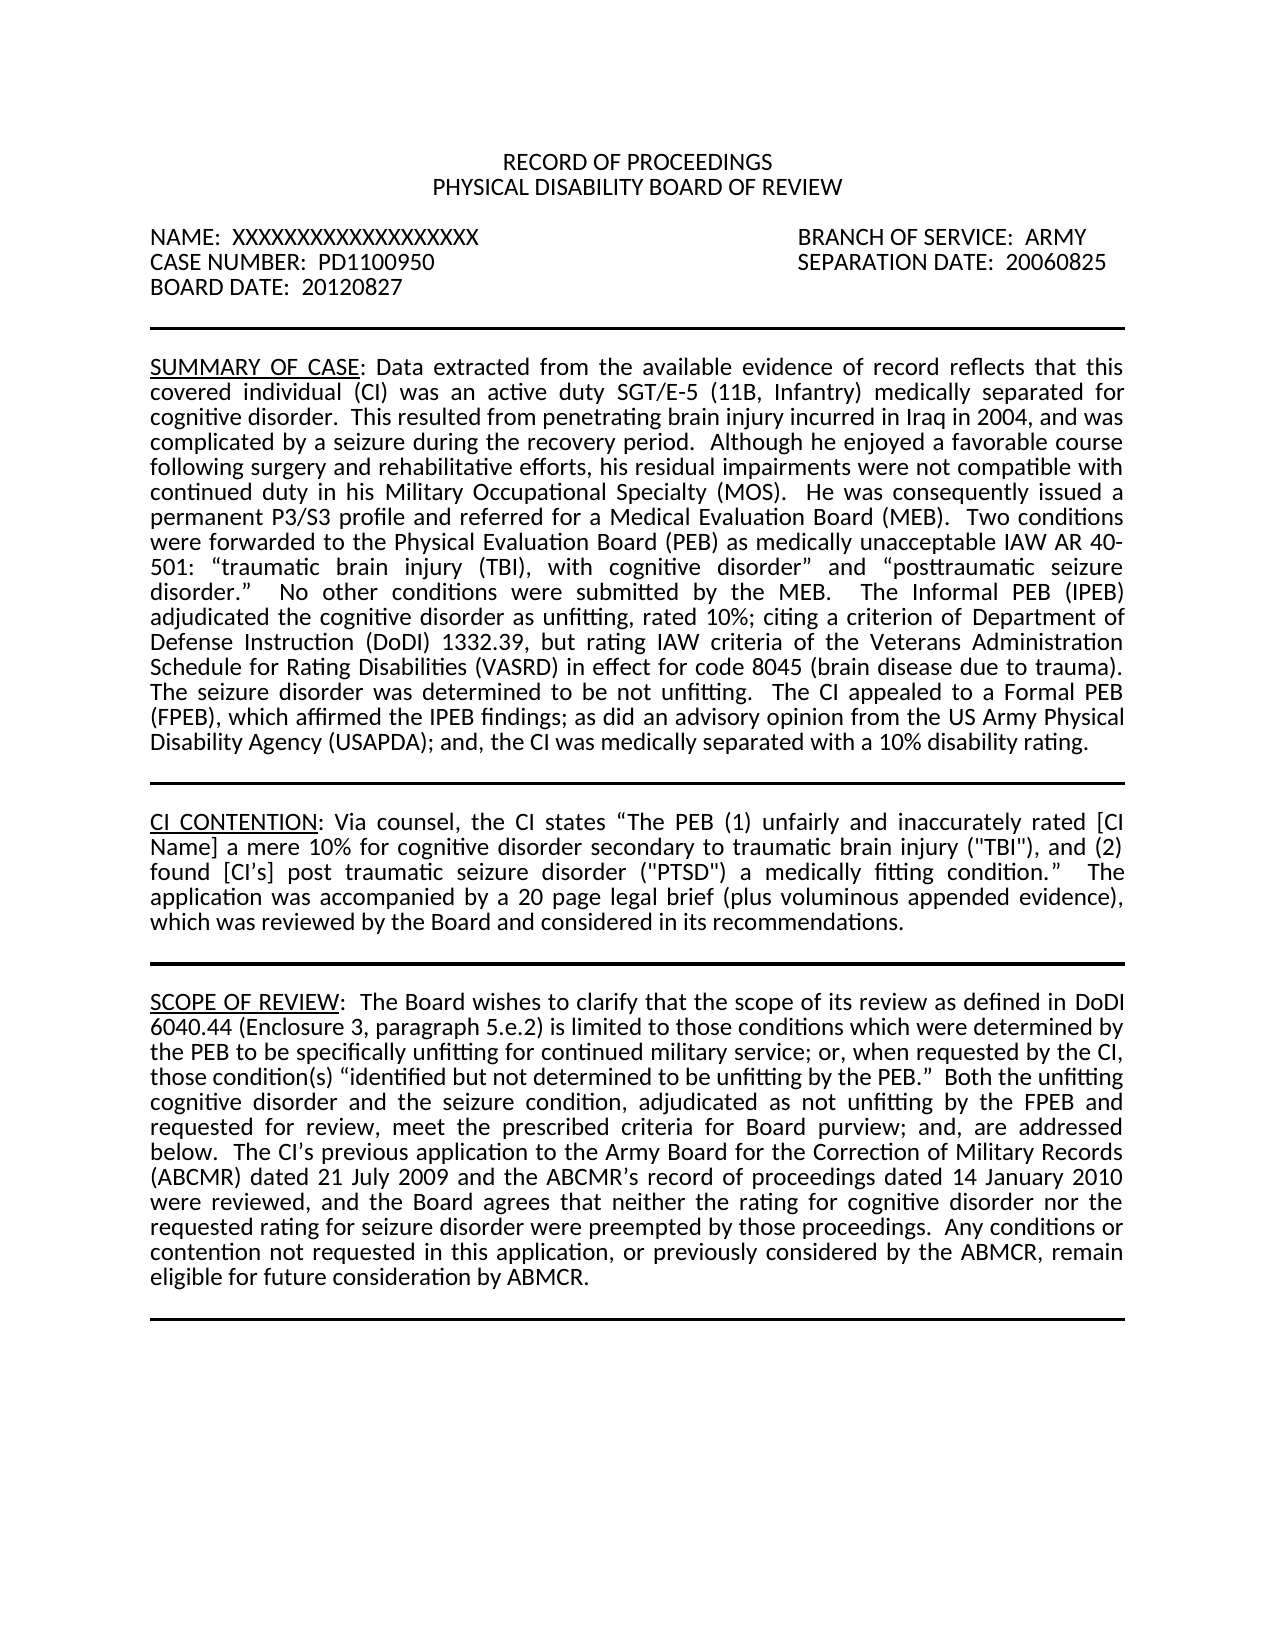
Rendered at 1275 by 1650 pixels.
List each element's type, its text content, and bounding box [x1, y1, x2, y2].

text SCOPE OF REVIEW: The Board wishes to clarify that the scope of its review as defined in DoDI 6040.44 (Enclosure 3, paragraph 5.e.2) is limited to those conditions which were determined by the PEB to be specifically unfitting for continued military service; or, when requested by the CI, those condition(s) “identified but not determined to be unfitting by the PEB.” Both the unfitting cognitive disorder and the seizure condition, adjudicated as not unfitting by the FPEB and requested for review, meet the prescribed criteria for Board purview; and, are addressed below. The CI’s previous application to the Army Board for the Correction of Military Records (ABCMR) dated 21 July 2009 and the ABCMR’s record of proceedings dated 14 January 2010 were reviewed, and the Board agrees that neither the rating for cognitive disorder nor the requested rating for seizure disorder were preempted by those proceedings. Any conditions or contention not requested in this application, or previously considered by the ABMCR, remain eligible for future consideration by ABMCR. [150, 991, 1125, 1291]
text CASE NUMBER: PD1100950 SEPARATION DATE: 20060825 [150, 250, 1125, 275]
text NAME: XXXXXXXXXXXXXXXXXXX BRANCH OF SERVICE: Army [150, 225, 1125, 250]
text BOARD DATE: 20120827 [150, 275, 1125, 300]
text RECORD OF PROCEEDINGS [150, 150, 1125, 175]
text PHYSICAL DISABILITY BOARD OF REVIEW [150, 175, 1125, 200]
text SUMMARY OF CASE: Data extracted from the available evidence of record reflects that this covered individual (CI) was an active duty SGT/E-5 (11B, Infantry) medically separated for cognitive disorder. This resulted from penetrating brain injury incurred in Iraq in 2004, and was complicated by a seizure during the recovery period. Although he enjoyed a favorable course following surgery and rehabilitative efforts, his residual impairments were not compatible with continued duty in his Military Occupational Specialty (MOS). He was consequently issued a permanent P3/S3 profile and referred for a Medical Evaluation Board (MEB). Two conditions were forwarded to the Physical Evaluation Board (PEB) as medically unacceptable IAW AR 40-501: “traumatic brain injury (TBI), with cognitive disorder” and “posttraumatic seizure disorder.” No other conditions were submitted by the MEB. The Informal PEB (IPEB) adjudicated the cognitive disorder as unfitting, rated 10%; citing a criterion of Department of Defense Instruction (DoDI) 1332.39, but rating IAW criteria of the Veterans Administration Schedule for Rating Disabilities (VASRD) in effect for code 8045 (brain disease due to trauma). The seizure disorder was determined to be not unfitting. The CI appealed to a Formal PEB (FPEB), which affirmed the IPEB findings; as did an advisory opinion from the US Army Physical Disability Agency (USAPDA); and, the CI was medically separated with a 10% disability rating. [150, 355, 1125, 755]
text CI CONTENTION: Via counsel, the CI states “The PEB (1) unfairly and inaccurately rated [CI Name] a mere 10% for cognitive disorder secondary to traumatic brain injury ("TBI"), and (2) found [CI’s] post traumatic seizure disorder ("PTSD") a medically fitting condition.” The application was accompanied by a 20 page legal brief (plus voluminous appended evidence), which was reviewed by the Board and considered in its recommendations. [150, 810, 1125, 935]
